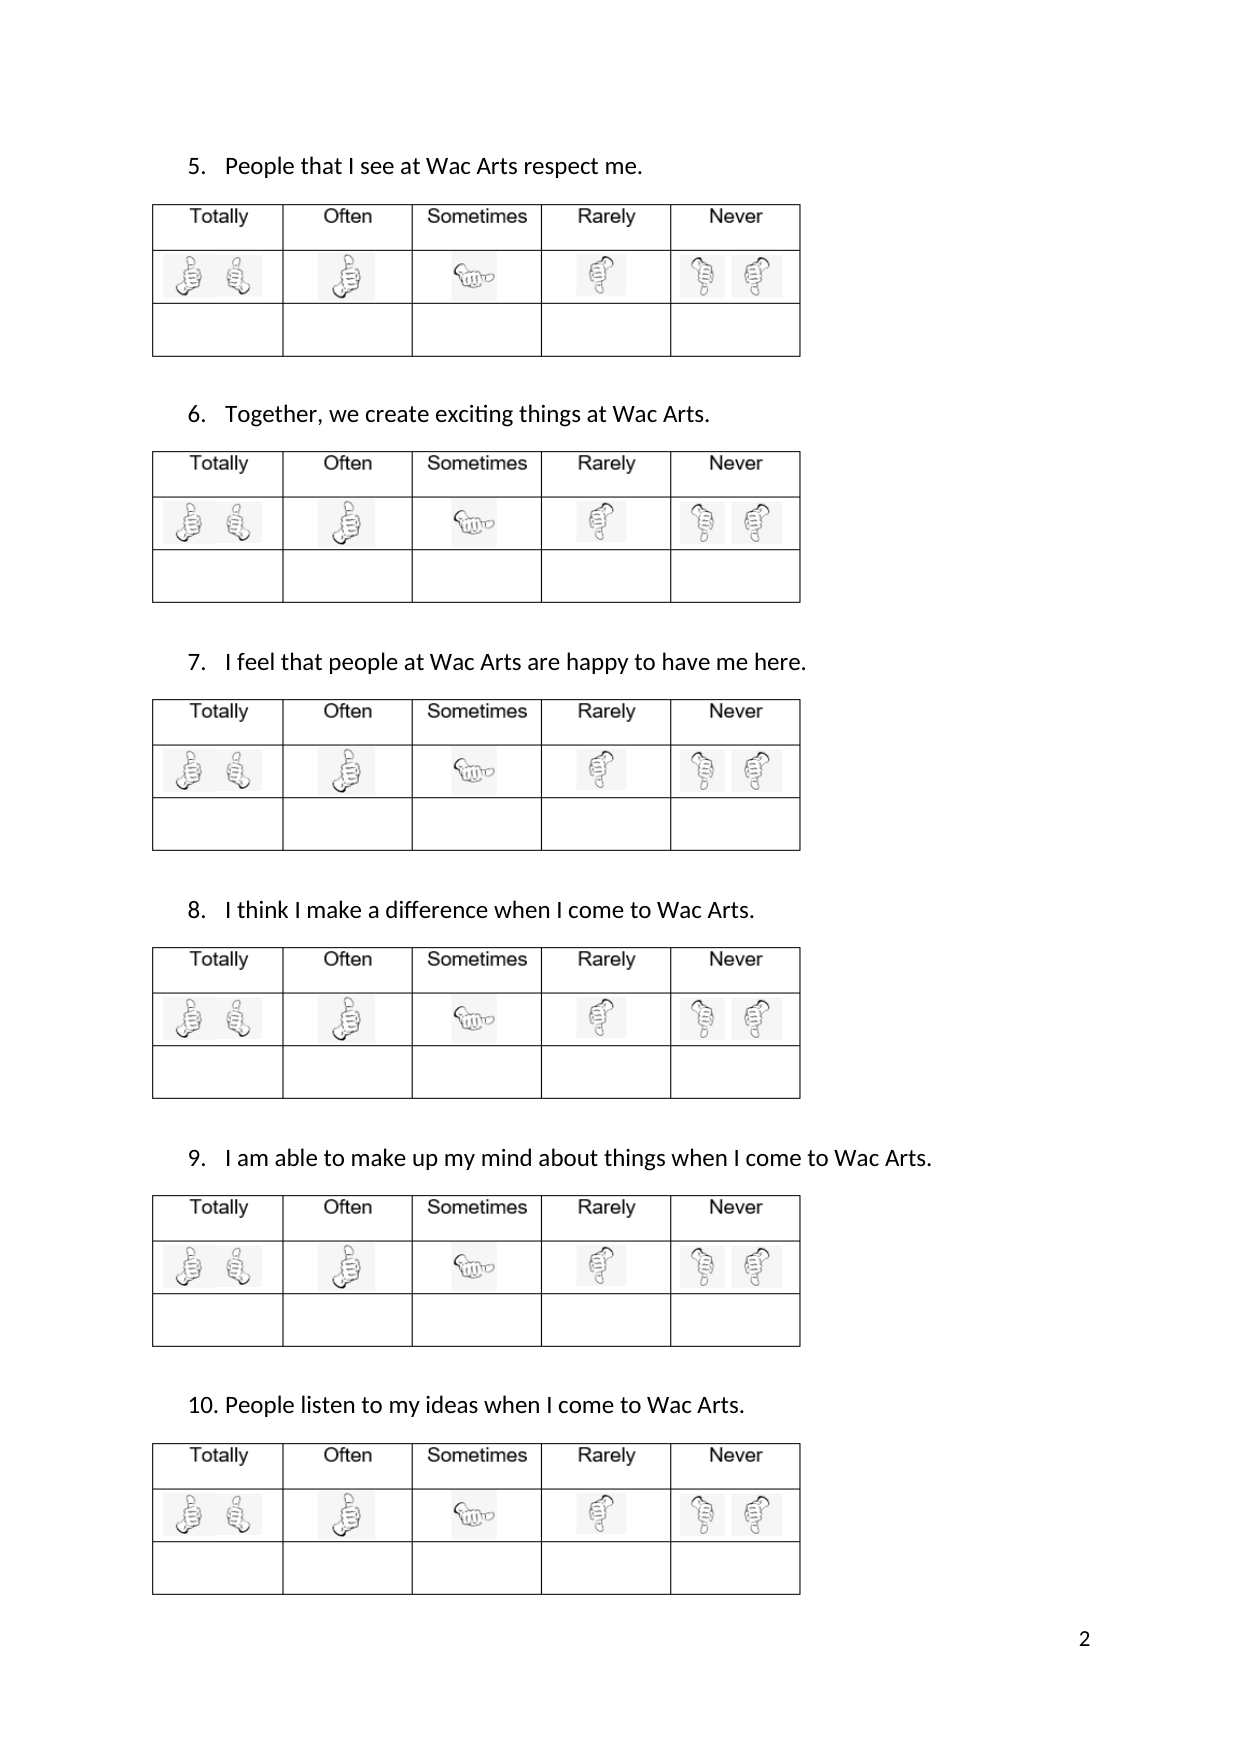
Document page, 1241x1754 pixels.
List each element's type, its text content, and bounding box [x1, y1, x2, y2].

list People that I see at Wac Arts respect me. [187, 150, 1090, 181]
picture [150, 201, 807, 361]
picture [150, 695, 807, 855]
list I am able to make up my mind about things when I come to Wac Arts. [187, 1142, 1090, 1172]
picture [150, 943, 807, 1103]
list I think I make a difference when I come to Wac Arts. [187, 894, 1090, 924]
list Together, we create exciting things at Wac Arts. [187, 398, 1090, 428]
picture [150, 447, 807, 607]
list People listen to my ideas when I come to Wac Arts. [187, 1389, 1090, 1420]
picture [150, 1191, 807, 1351]
picture [150, 1439, 807, 1599]
list I feel that people at Wac Arts are happy to have me here. [187, 646, 1090, 676]
